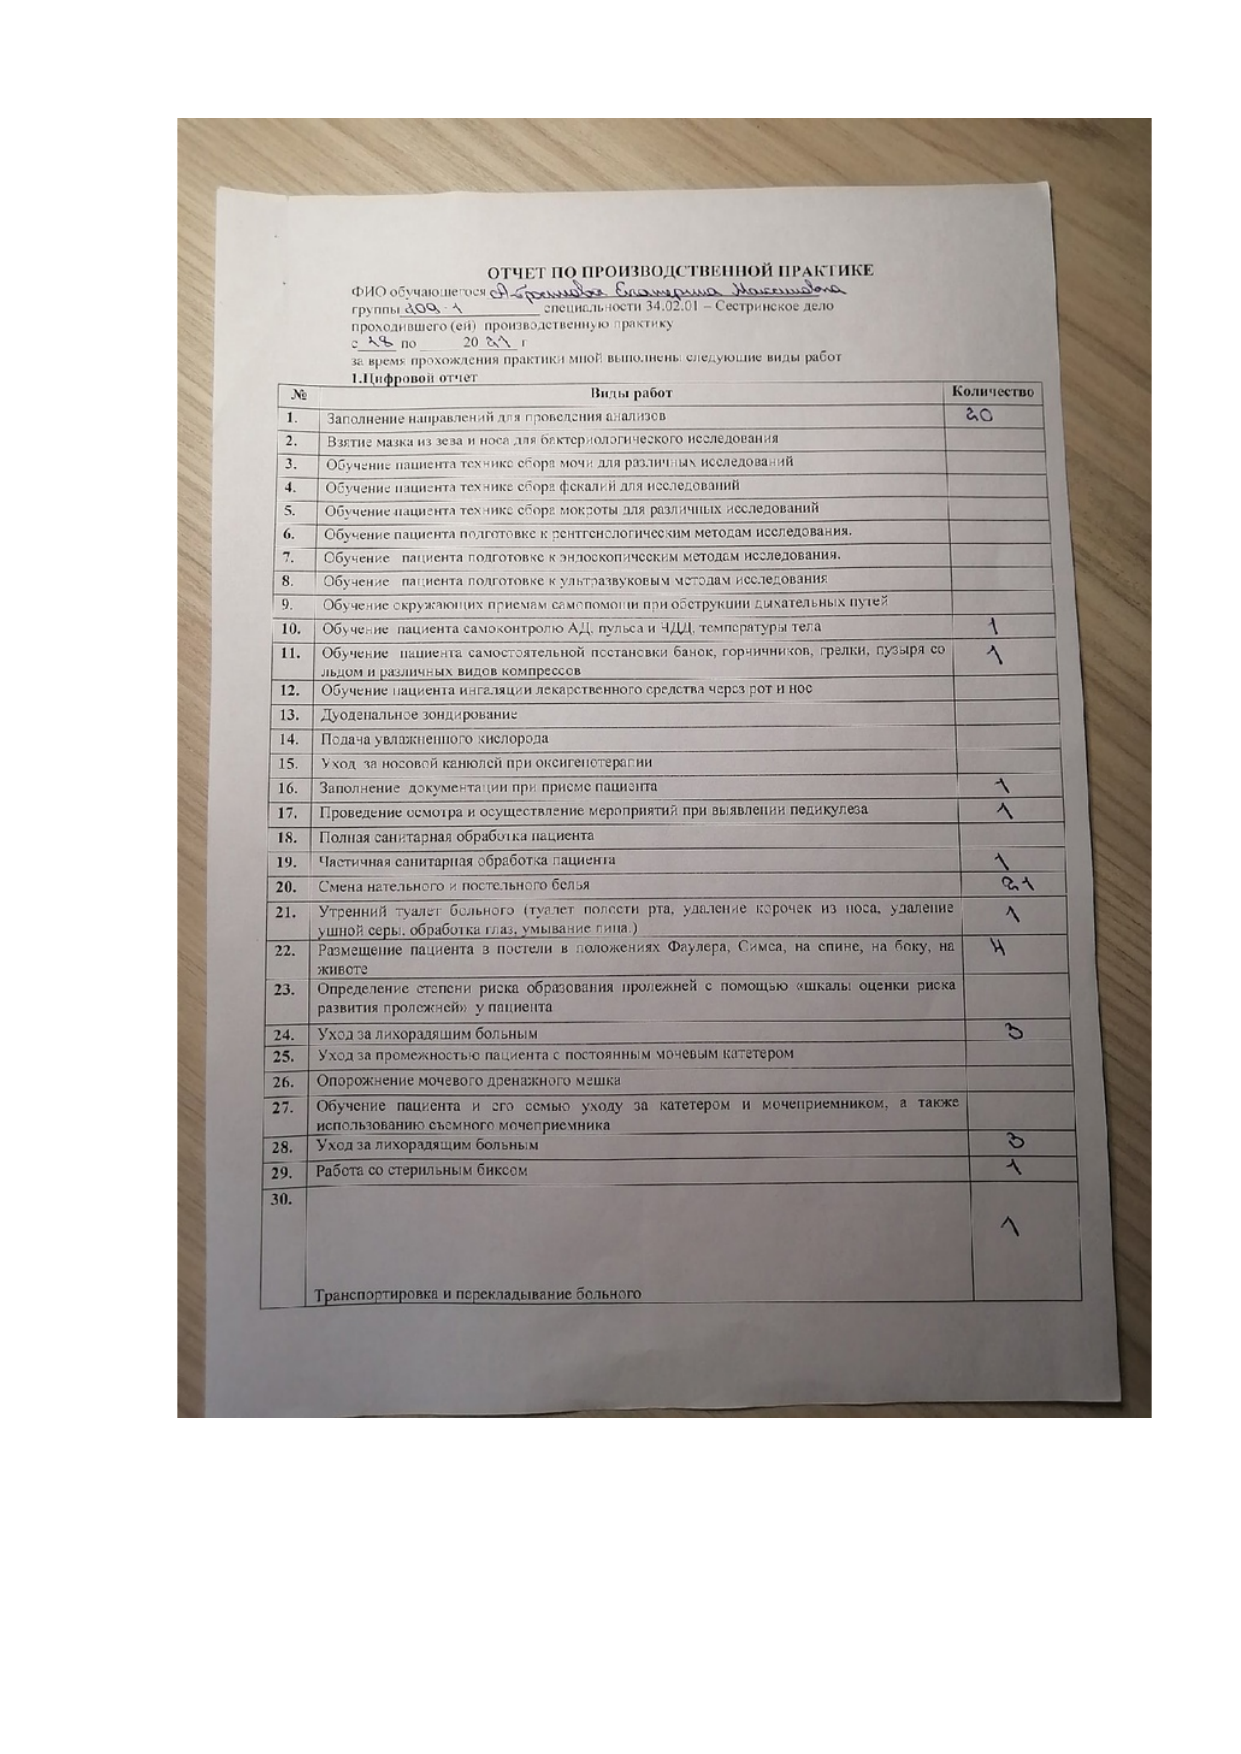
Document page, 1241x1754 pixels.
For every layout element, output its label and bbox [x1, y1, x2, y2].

picture [177, 118, 1152, 1418]
